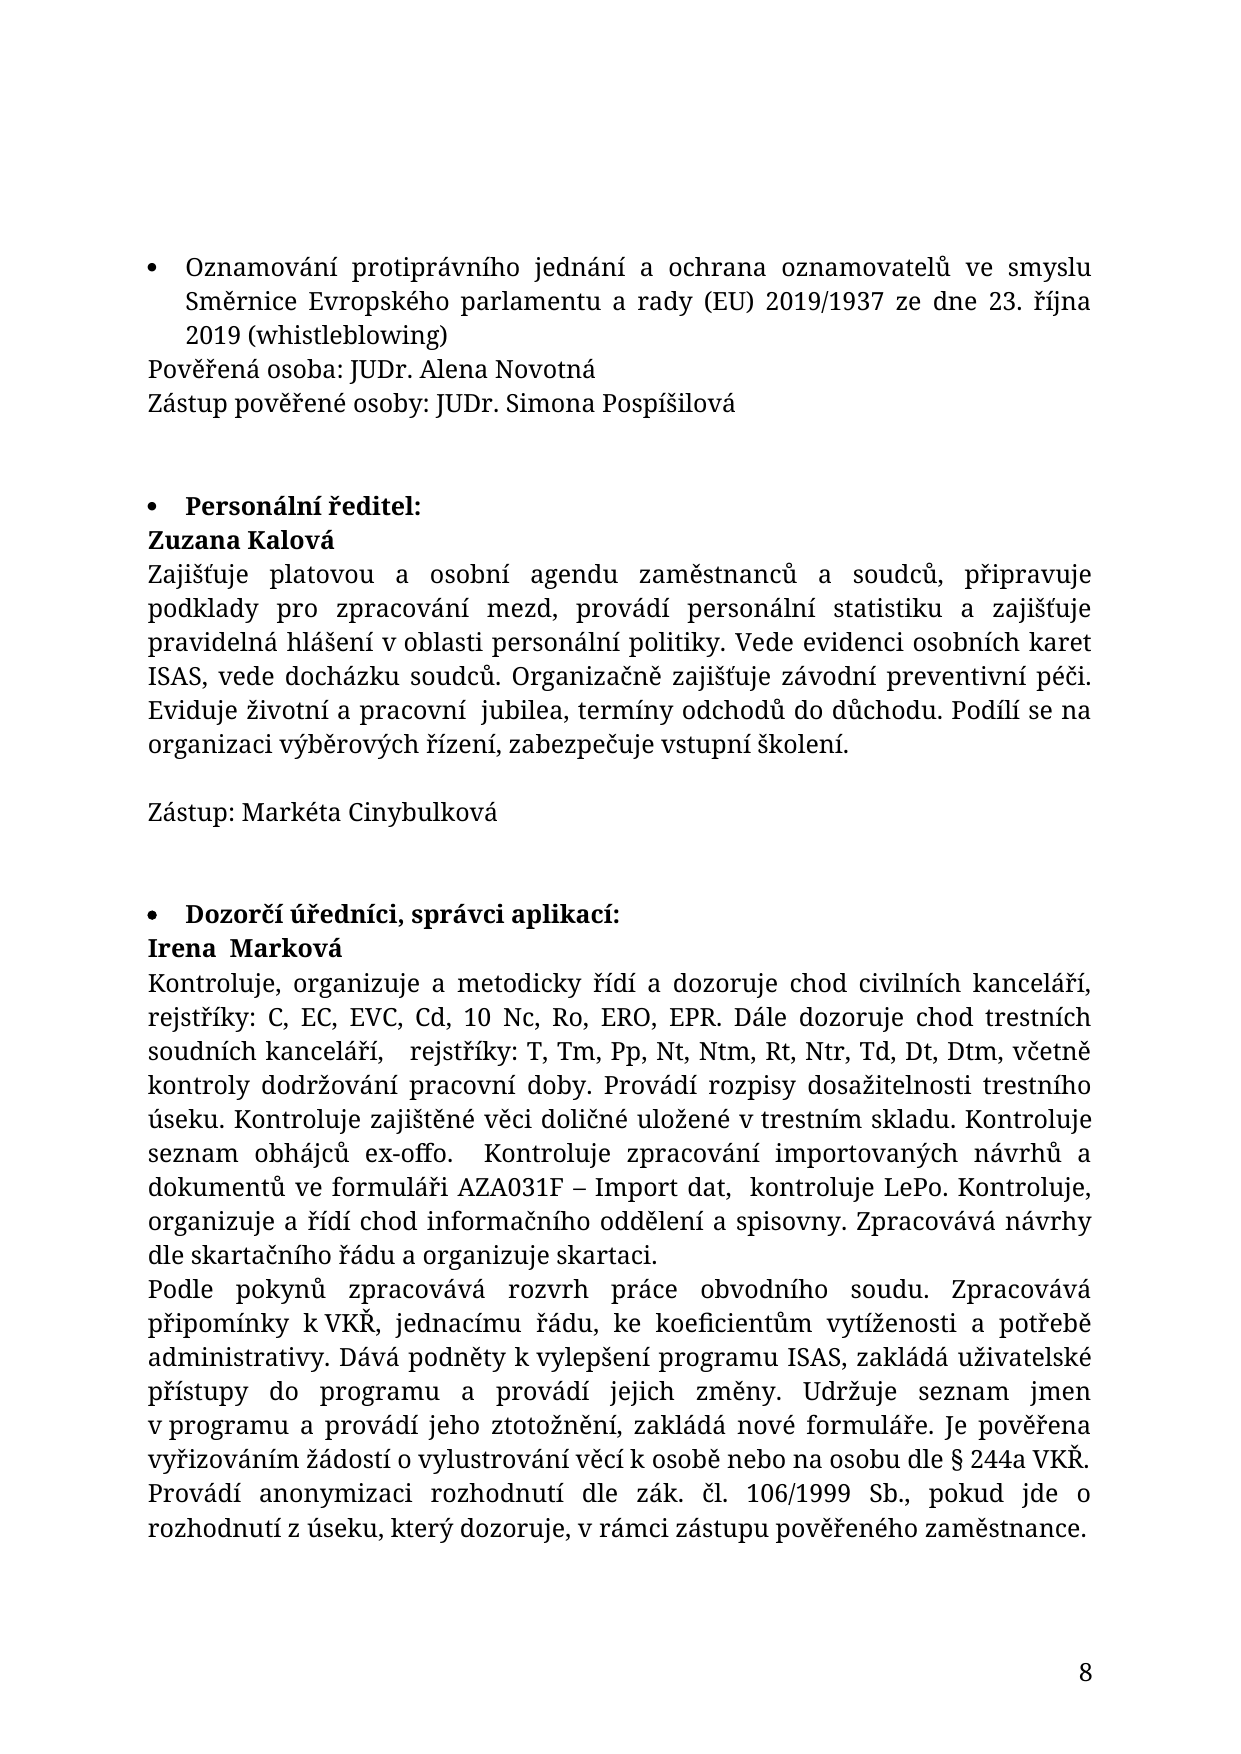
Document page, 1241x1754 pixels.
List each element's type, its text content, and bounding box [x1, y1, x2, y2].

text Zajišťuje platovou a osobní agendu zaměstnanců a soudců, připravuje podklady pro zpracování mezd, provádí personální statistiku a zajišťuje pravidelná hlášení v oblasti personální politiky. Vede evidenci osobních karet ISAS, vede docházku soudců. Organizačně zajišťuje závodní preventivní péči. Eviduje životní a pracovní jubilea, termíny odchodů do důchodu. Podílí se na organizaci výběrových řízení, zabezpečuje vstupní školení. [148, 556, 1092, 761]
text Provádí anonymizaci rozhodnutí dle zák. čl. 106/1999 Sb., pokud jde o rozhodnutí z úseku, který dozoruje, v rámci zástupu pověřeného zaměstnance. [148, 1476, 1092, 1544]
text Irena Marková [148, 931, 1092, 965]
text Zástup: Markéta Cinybulková [148, 795, 1092, 829]
text Zuzana Kalová [148, 522, 1092, 556]
text Zástup pověřené osoby: JUDr. Simona Pospíšilová [148, 386, 1092, 420]
list Dozorčí úředníci, správci aplikací: [148, 897, 1092, 931]
text Pověřená osoba: JUDr. Alena Novotná [148, 352, 1092, 386]
text Podle pokynů zpracovává rozvrh práce obvodního soudu. Zpracovává připomínky k VKŘ, jednacímu řádu, ke koeficientům vytíženosti a potřebě administrativy. Dává podněty k vylepšení programu ISAS, zakládá uživatelské přístupy do programu a provádí jejich změny. Udržuje seznam jmen v programu a provádí jeho ztotožnění, zakládá nové formuláře. Je pověřena vyřizováním žádostí o vylustrování věcí k osobě nebo na osobu dle § 244a VKŘ. [148, 1272, 1092, 1476]
list Oznamování protiprávního jednání a ochrana oznamovatelů ve smyslu Směrnice Evropského parlamentu a rady (EU) 2019/1937 ze dne 23. října 2019 (whistleblowing) [148, 250, 1092, 352]
text Kontroluje, organizuje a metodicky řídí a dozoruje chod civilních kanceláří, rejstříky: C, EC, EVC, Cd, 10 Nc, Ro, ERO, EPR. Dále dozoruje chod trestních soudních kanceláří, rejstříky: T, Tm, Pp, Nt, Ntm, Rt, Ntr, Td, Dt, Dtm, včetně kontroly dodržování pracovní doby. Provádí rozpisy dosažitelnosti trestního úseku. Kontroluje zajištěné věci doličné uložené v trestním skladu. Kontroluje seznam obhájců ex-offo. Kontroluje zpracování importovaných návrhů a dokumentů ve formuláři AZA031F – Import dat, kontroluje LePo. Kontroluje, organizuje a řídí chod informačního oddělení a spisovny. Zpracovává návrhy dle skartačního řádu a organizuje skartaci. [148, 965, 1092, 1272]
list Personální ředitel: [148, 488, 1092, 522]
